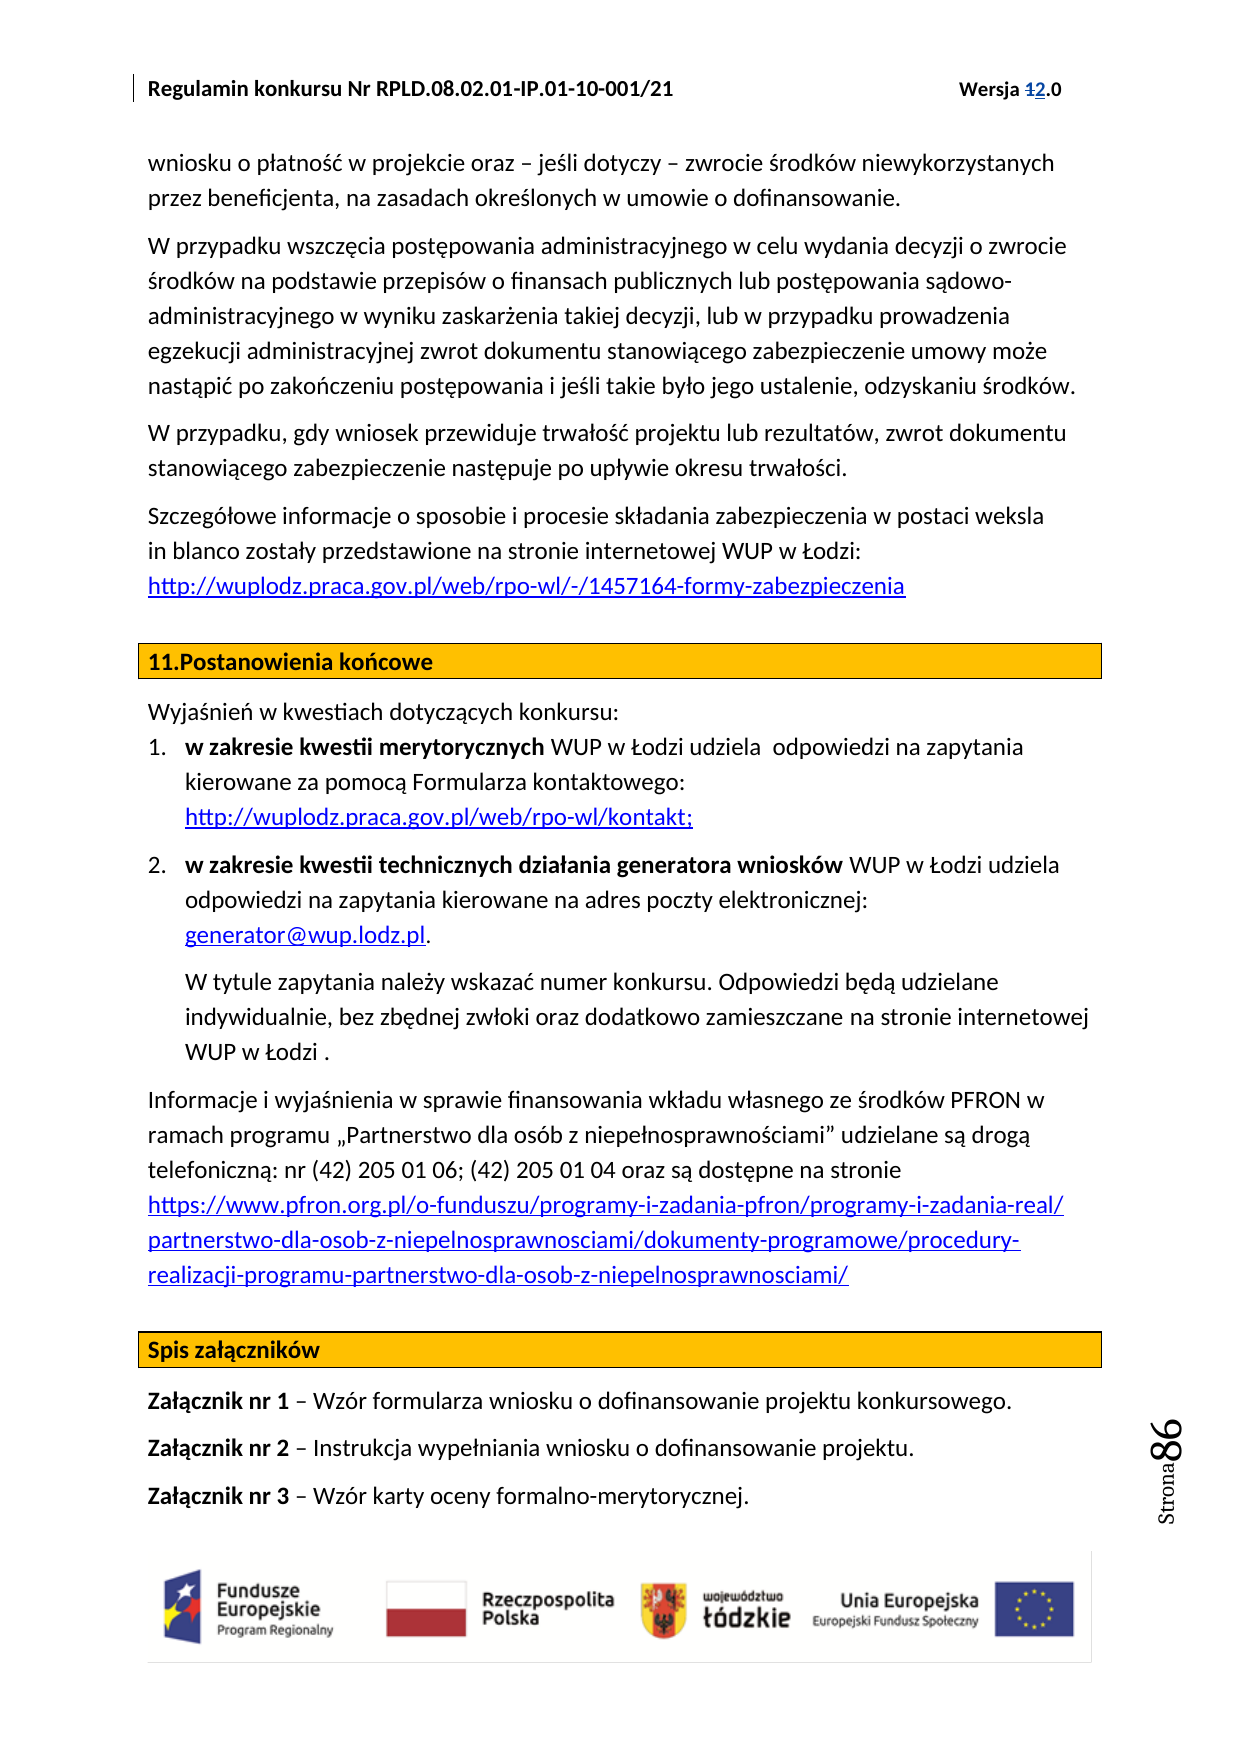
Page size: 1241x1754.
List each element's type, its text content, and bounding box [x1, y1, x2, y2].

text Wyjaśnień w kwestiach dotyczących konkursu: [148, 696, 1093, 727]
text Załącznik nr 2 – Instrukcja wypełniania wniosku o dofinansowanie projektu. [148, 1433, 1093, 1463]
text http://wuplodz.praca.gov.pl/web/rpo-wl/kontakt; [185, 801, 1093, 832]
list w zakresie kwestii technicznych działania generatora wniosków WUP w Łodzi udziela odpowiedzi na zapytania kierowane na adres poczty elektronicznej: generator@wup.lodz.pl. [148, 849, 1093, 949]
text Załącznik nr 3 – Wzór karty oceny formalno-merytorycznej. [148, 1480, 1093, 1511]
text W przypadku, gdy wniosek przewiduje trwałość projektu lub rezultatów, zwrot dokumentu stanowiącego zabezpieczenie następuje po upływie okresu trwałości. [148, 418, 1093, 483]
text Spis załączników [139, 1333, 1101, 1367]
text Informacje i wyjaśnienia w sprawie finansowania wkładu własnego ze środków PFRON w ramach programu „Partnerstwo dla osób z niepełnosprawnościami” udzielane są drogą telefoniczną: nr (42) 205 01 06; (42) 205 01 04 oraz są dostępne na stronie https://www.pfron.org.pl/o-funduszu/programy-i-zadania-pfron/programy-i-zadania-real/partnerstwo-dla-osob-z-niepelnosprawnosciami/dokumenty-programowe/procedury-realizacji-programu-partnerstwo-dla-osob-z-niepelnosprawnosciami/ [148, 1084, 1093, 1289]
list w zakresie kwestii merytorycznych WUP w Łodzi udziela odpowiedzi na zapytania kierowane za pomocą Formularza kontaktowego: [148, 731, 1093, 797]
text W tytule zapytania należy wskazać numer konkursu. Odpowiedzi będą udzielane indywidualnie, bez zbędnej zwłoki oraz dodatkowo zamieszczane na stronie internetowej WUP w Łodzi www.rpo.wup.lodz.pl. [185, 966, 1093, 1067]
text Szczegółowe informacje o sposobie i procesie składania zabezpieczenia w postaci weksla in blanco zostały przedstawione na stronie internetowej WUP w Łodzi: http://wuplodz.praca.gov.pl/web/rpo-wl/-/1457164-formy-zabezpieczenia [148, 500, 1093, 601]
text W przypadku wszczęcia postępowania administracyjnego w celu wydania decyzji o zwrocie środków na podstawie przepisów o finansach publicznych lub postępowania sądowo-administracyjnego w wyniku zaskarżenia takiej decyzji, lub w przypadku prowadzenia egzekucji administracyjnej zwrot dokumentu stanowiącego zabezpieczenie umowy może nastąpić po zakończeniu postępowania i jeśli takie było jego ustalenie, odzyskaniu środków. [148, 230, 1093, 401]
picture [147, 1551, 1093, 1664]
text Załącznik nr 1 – Wzór formularza wniosku o dofinansowanie projektu konkursowego. [148, 1385, 1093, 1416]
text 11.Postanowienia końcowe [139, 644, 1101, 678]
